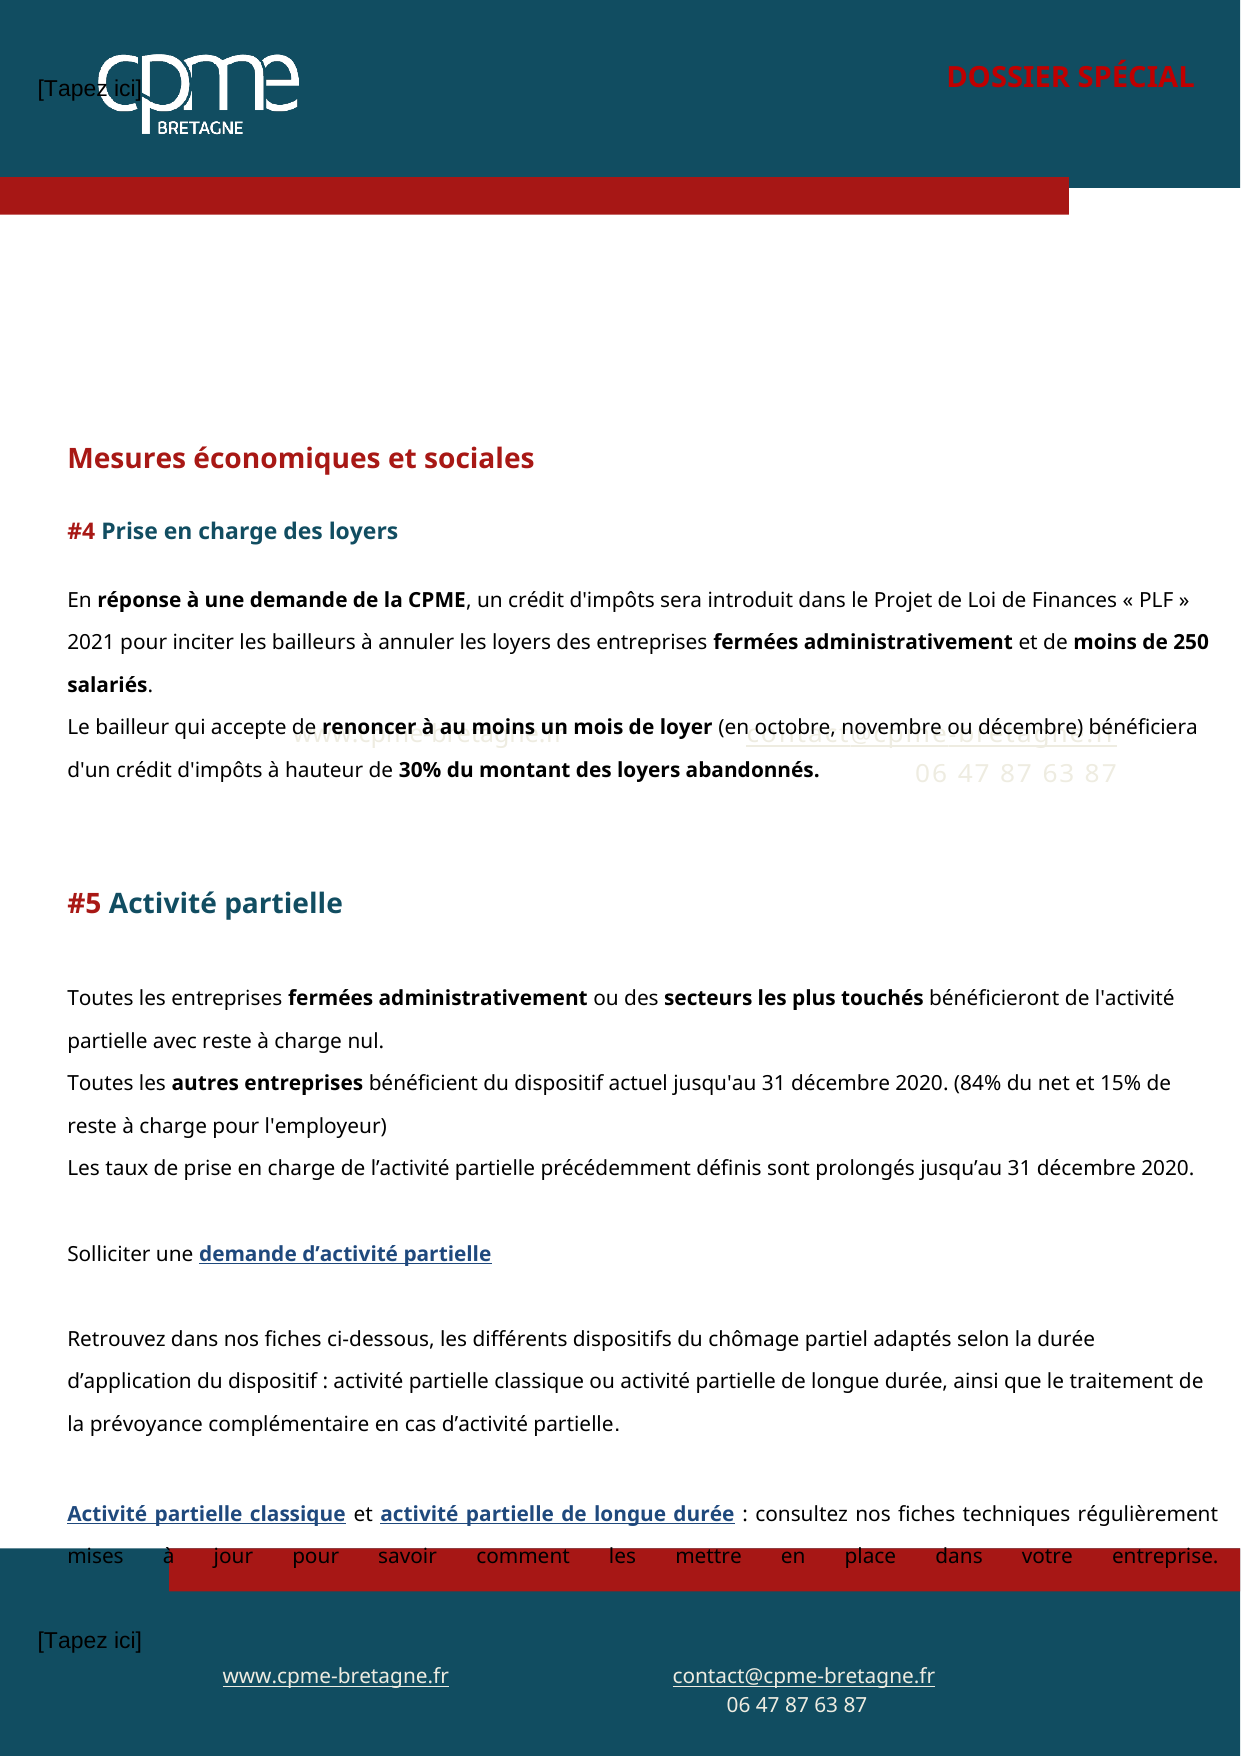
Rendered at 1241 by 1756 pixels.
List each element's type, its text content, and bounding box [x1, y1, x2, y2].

text #4 Prise en charge des loyers [67, 515, 1219, 546]
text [67, 1499, 1219, 1612]
text Retrouvez dans nos fiches ci-dessous, les différents dispositifs du chômage partiel adaptés selon la durée d’application du dispositif : activité partielle classique ou activité partielle de longue durée, ainsi que le traitement de la prévoyance complémentaire en cas d’activité partielle. [67, 1324, 1219, 1438]
text Mesures économiques et sociales [67, 438, 1219, 477]
text #5 Activité partielle [67, 883, 1219, 921]
text Les taux de prise en charge de l’activité partielle précédemment définis sont prolongés jusqu’au 31 décembre 2020. [67, 1153, 1219, 1182]
text Toutes les entreprises fermées administrativement ou des secteurs les plus touchés bénéficieront de l'activité partielle avec reste à charge nul. Toutes les autres entreprises bénéficient du dispositif actuel jusqu'au 31 décembre 2020. (84% du net et 15% de reste à charge pour l'employeur) [67, 983, 1219, 1139]
text Solliciter une demande d’activité partielle [67, 1239, 1219, 1267]
picture [79, 25, 424, 151]
text En réponse à une demande de la CPME, un crédit d'impôts sera introduit dans le Projet de Loi de Finances « PLF » 2021 pour inciter les bailleurs à annuler les loyers des entreprises fermées administrativement et de moins de 250 salariés. Le bailleur qui accepte de renoncer à au moins un mois de loyer (en octobre, novembre ou décembre) bénéficiera d'un crédit d'impôts à hauteur de 30% du montant des loyers abandonnés. [67, 585, 1219, 783]
